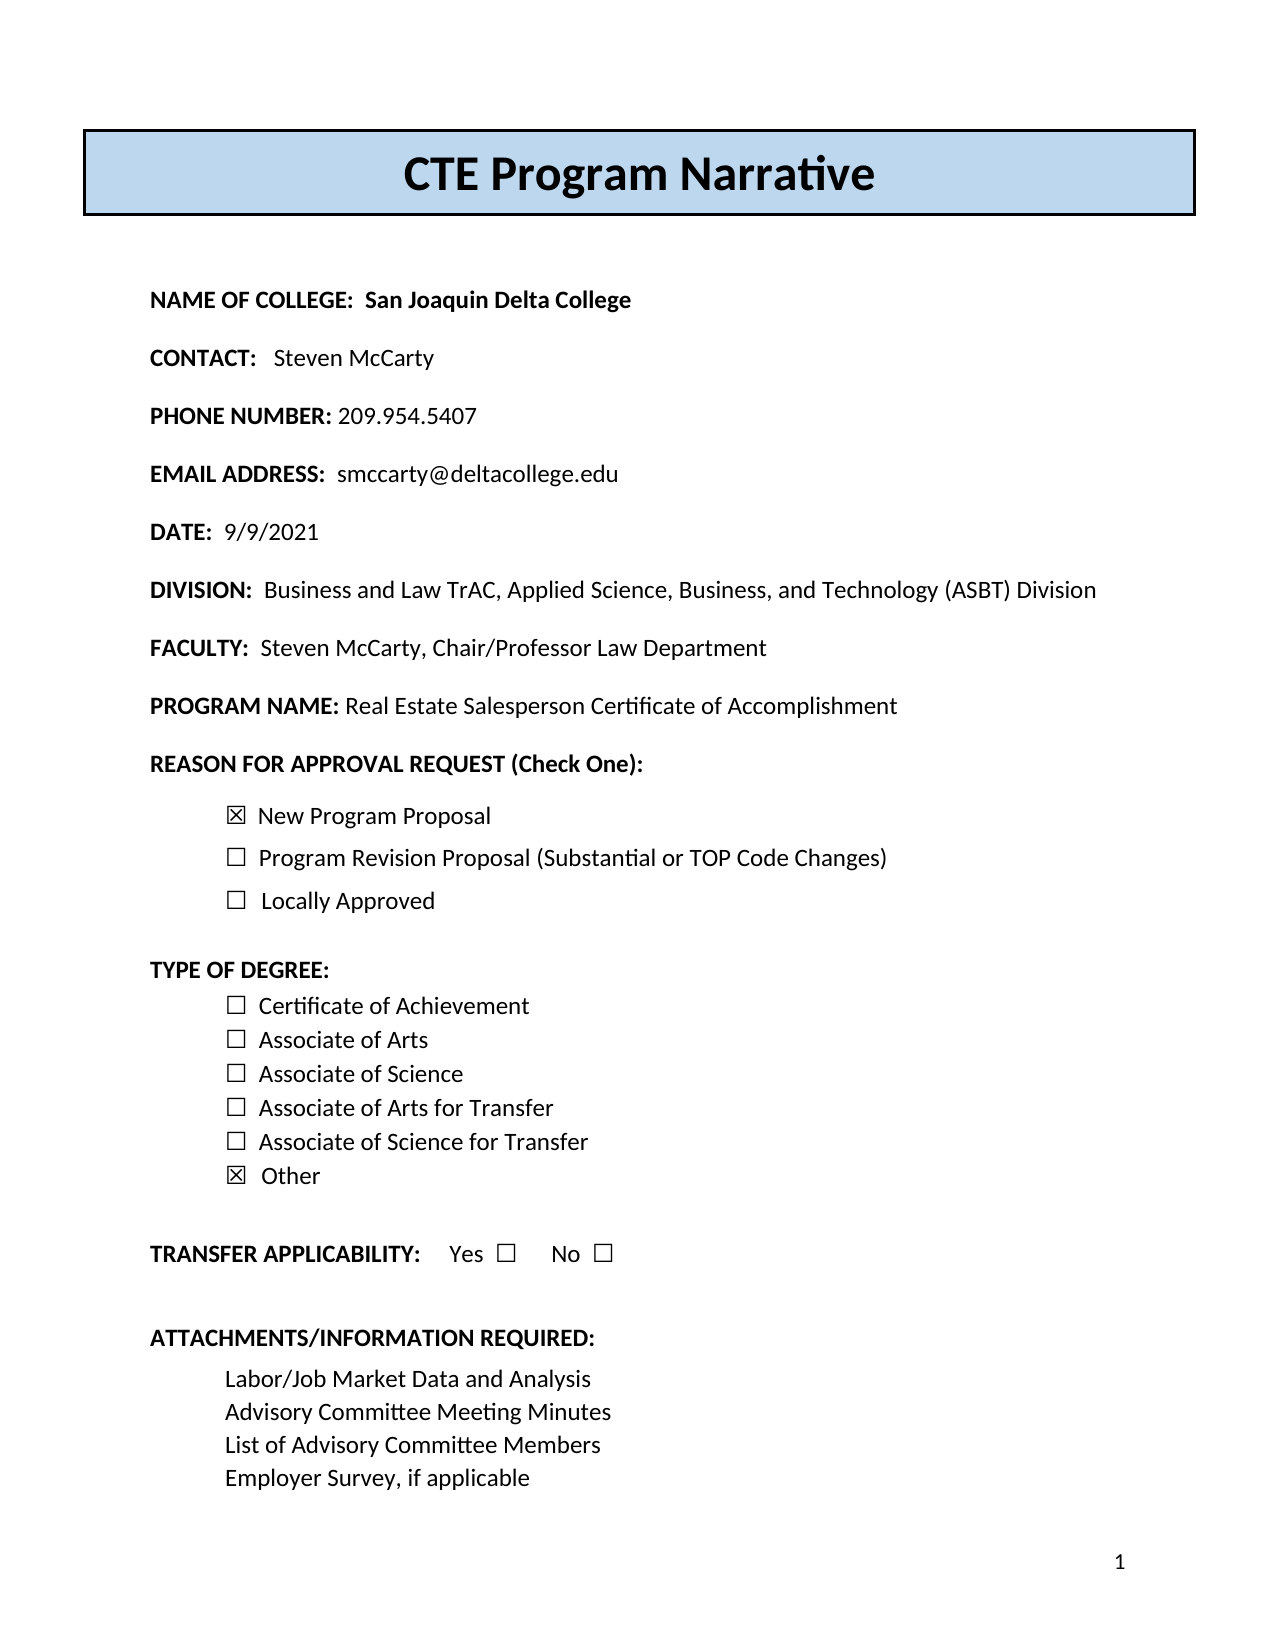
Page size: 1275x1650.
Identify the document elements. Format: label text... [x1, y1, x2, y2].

text NAME OF COLLEGE: San Joaquin Delta College [150, 284, 1125, 315]
text Labor/Job Market Data and Analysis [150, 1363, 1125, 1393]
text CONTACT: Steven McCarty [150, 342, 1125, 373]
text Program Revision Proposal (Substantial or TOP Code Changes) [150, 840, 1125, 874]
text Locally Approved [150, 882, 1125, 916]
text Certificate of Achievement [150, 987, 1125, 1021]
text DATE: 9/9/2021 [150, 516, 1125, 547]
text Associate of Science [150, 1055, 1125, 1089]
text Associate of Arts [150, 1021, 1125, 1055]
text ATTACHMENTS/INFORMATION REQUIRED: [150, 1322, 1125, 1352]
text Associate of Arts for Transfer [150, 1089, 1125, 1123]
text EMAIL ADDRESS: smccarty@deltacollege.edu [150, 458, 1125, 489]
text PROGRAM NAME: Real Estate Salesperson Certificate of Accomplishment [150, 690, 1125, 721]
text New Program Proposal [150, 797, 1125, 832]
text REASON FOR APPROVAL REQUEST (Check One): [150, 748, 1125, 778]
text Advisory Committee Meeting Minutes [150, 1396, 1125, 1426]
text DIVISION: Business and Law TrAC, Applied Science, Business, and Technology (ASBT) Division [150, 574, 1125, 605]
text TRANSFER APPLICABILITY: Yes No [150, 1235, 1125, 1269]
text FACULTY: Steven McCarty, Chair/Professor Law Department [150, 632, 1125, 663]
text Other [150, 1158, 1125, 1192]
text Employer Survey, if applicable [150, 1462, 1125, 1492]
text TYPE OF DEGREE: [150, 954, 1125, 985]
text List of Advisory Committee Members [150, 1429, 1125, 1459]
text Associate of Science for Transfer [150, 1123, 1125, 1158]
text PHONE NUMBER: 209.954.5407 [150, 400, 1125, 431]
